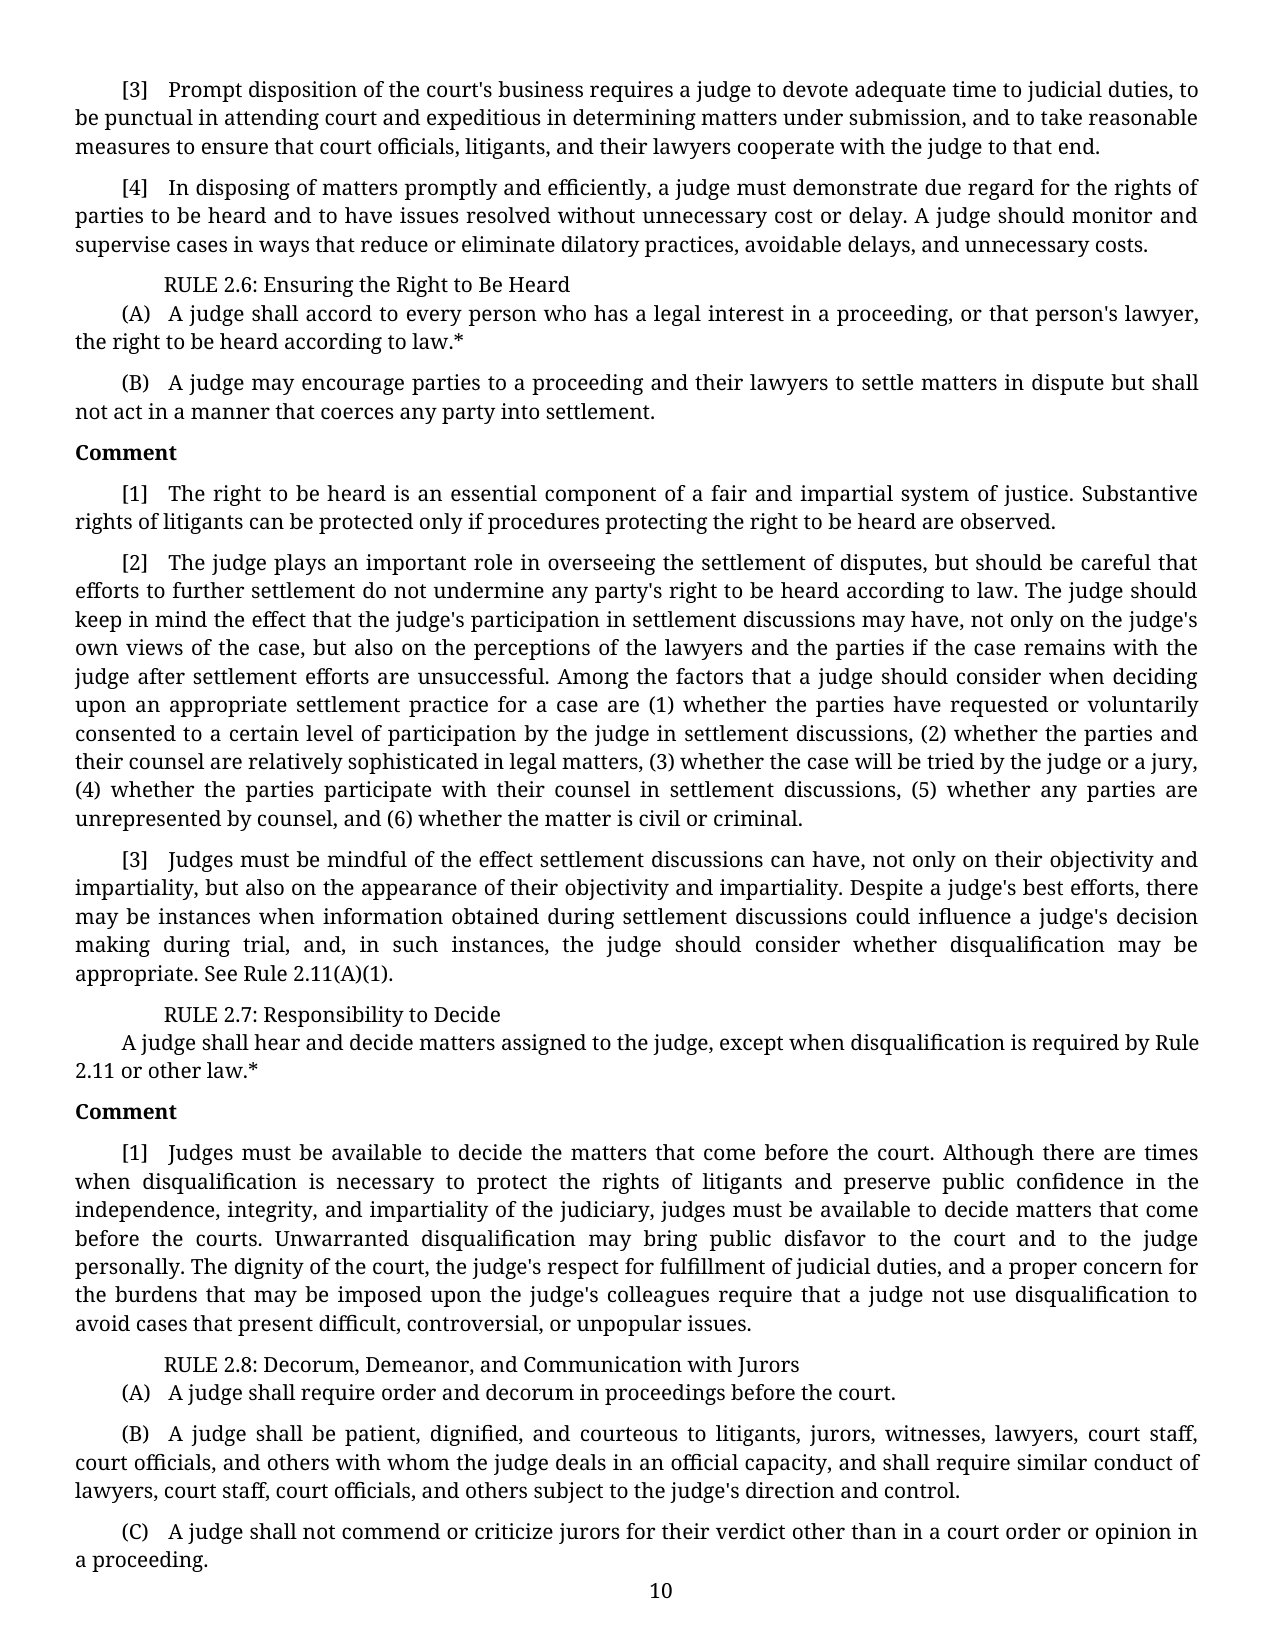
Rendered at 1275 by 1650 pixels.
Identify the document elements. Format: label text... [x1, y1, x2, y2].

text (A) A judge shall require order and decorum in proceedings before the court. [75, 1378, 1200, 1407]
text RULE 2.7: Responsibility to Decide [117, 1000, 1200, 1028]
text A judge shall hear and decide matters assigned to the judge, except when disqualification is required by Rule 2.11 or other law.* [75, 1028, 1200, 1085]
text (B) A judge may encourage parties to a proceeding and their lawyers to settle matters in dispute but shall not act in a manner that coerces any party into settlement. [75, 368, 1200, 425]
text (B) A judge shall be patient, dignified, and courteous to litigants, jurors, witnesses, lawyers, court staff, court officials, and others with whom the judge deals in an official capacity, and shall require similar conduct of lawyers, court staff, court officials, and others subject to the judge's direction and control. [75, 1419, 1200, 1505]
text [3] Judges must be mindful of the effect settlement discussions can have, not only on their objectivity and impartiality, but also on the appearance of their objectivity and impartiality. Despite a judge's best efforts, there may be instances when information obtained during settlement discussions could influence a judge's decision making during trial, and, in such instances, the judge should consider whether disqualification may be appropriate. See Rule 2.11(A)(1). [75, 845, 1200, 987]
text [2] The judge plays an important role in overseeing the settlement of disputes, but should be careful that efforts to further settlement do not undermine any party's right to be heard according to law. The judge should keep in mind the effect that the judge's participation in settlement discussions may have, not only on the judge's own views of the case, but also on the perceptions of the lawyers and the parties if the case remains with the judge after settlement efforts are unsuccessful. Among the factors that a judge should consider when deciding upon an appropriate settlement practice for a case are (1) whether the parties have requested or voluntarily consented to a certain level of participation by the judge in settlement discussions, (2) whether the parties and their counsel are relatively sophisticated in legal matters, (3) whether the case will be tried by the judge or a jury, (4) whether the parties participate with their counsel in settlement discussions, (5) whether any parties are unrepresented by counsel, and (6) whether the matter is civil or criminal. [75, 548, 1200, 832]
text (C) A judge shall not commend or criticize jurors for their verdict other than in a court order or opinion in a proceeding. [75, 1517, 1200, 1574]
text RULE 2.8: Decorum, Demeanor, and Communication with Jurors [117, 1350, 1200, 1378]
text Comment [75, 438, 1200, 466]
text Comment [75, 1097, 1200, 1126]
text [1] The right to be heard is an essential component of a fair and impartial system of justice. Substantive rights of litigants can be protected only if procedures protecting the right to be heard are observed. [75, 479, 1200, 536]
text [1] Judges must be available to decide the matters that come before the court. Although there are times when disqualification is necessary to protect the rights of litigants and preserve public confidence in the independence, integrity, and impartiality of the judiciary, judges must be available to decide matters that come before the courts. Unwarranted disqualification may bring public disfavor to the court and to the judge personally. The dignity of the court, the judge's respect for fulfillment of judicial duties, and a proper concern for the burdens that may be imposed upon the judge's colleagues require that a judge not use disqualification to avoid cases that present difficult, controversial, or unpopular issues. [75, 1138, 1200, 1337]
text [3] Prompt disposition of the court's business requires a judge to devote adequate time to judicial duties, to be punctual in attending court and expeditious in determining matters under submission, and to take reasonable measures to ensure that court officials, litigants, and their lawyers cooperate with the judge to that end. [75, 75, 1200, 160]
text [4] In disposing of matters promptly and efficiently, a judge must demonstrate due regard for the rights of parties to be heard and to have issues resolved without unnecessary cost or delay. A judge should monitor and supervise cases in ways that reduce or eliminate dilatory practices, avoidable delays, and unnecessary costs. [75, 173, 1200, 258]
text (A) A judge shall accord to every person who has a legal interest in a proceeding, or that person's lawyer, the right to be heard according to law.* [75, 299, 1200, 356]
text RULE 2.6: Ensuring the Right to Be Heard [117, 271, 1200, 299]
